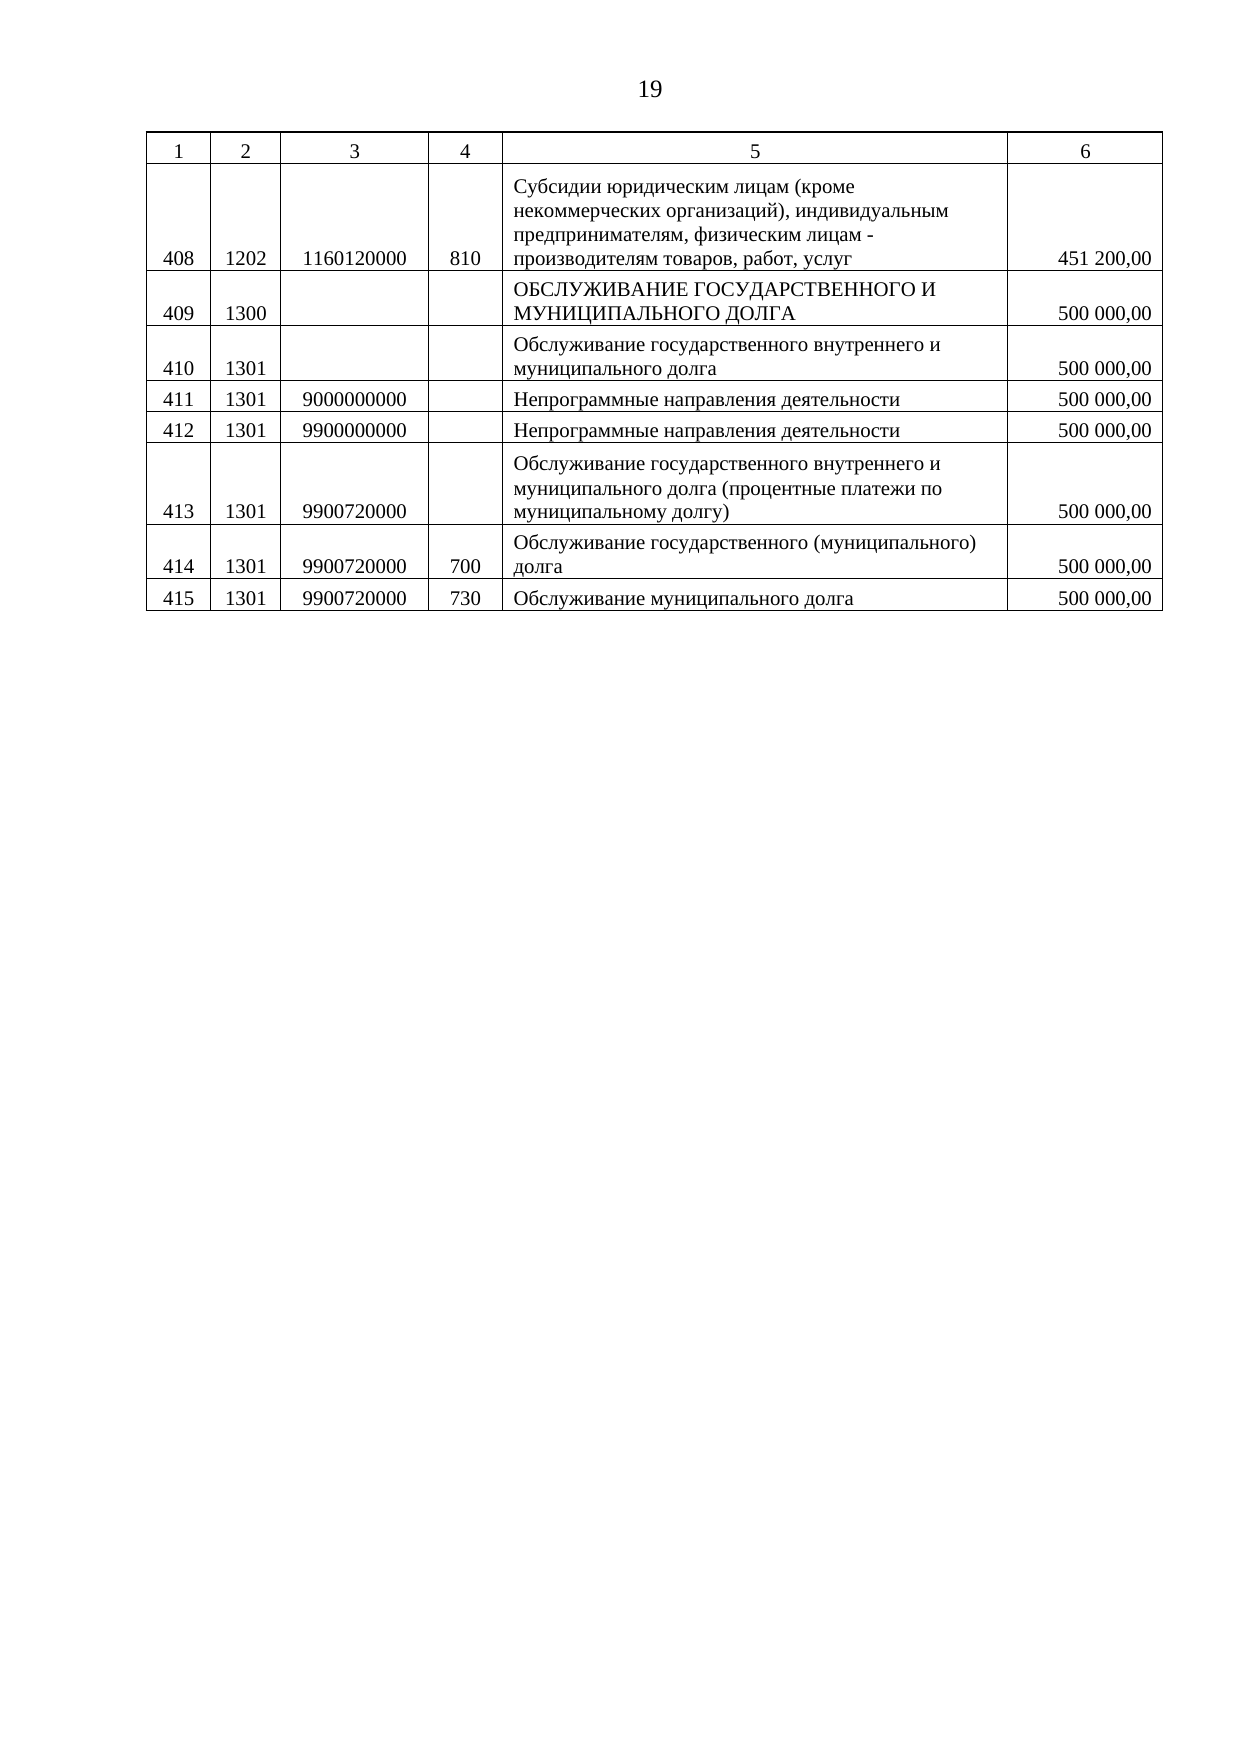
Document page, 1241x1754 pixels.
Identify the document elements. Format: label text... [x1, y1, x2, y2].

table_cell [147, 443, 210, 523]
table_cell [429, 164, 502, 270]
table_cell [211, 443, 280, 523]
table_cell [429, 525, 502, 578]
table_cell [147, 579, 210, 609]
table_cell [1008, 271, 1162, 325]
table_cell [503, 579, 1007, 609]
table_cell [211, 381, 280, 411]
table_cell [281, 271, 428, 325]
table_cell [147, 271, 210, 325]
table_header 2 [211, 133, 280, 163]
table_header 3 [281, 133, 428, 163]
table_header 1 [147, 133, 210, 163]
table_header 6 [1008, 133, 1162, 163]
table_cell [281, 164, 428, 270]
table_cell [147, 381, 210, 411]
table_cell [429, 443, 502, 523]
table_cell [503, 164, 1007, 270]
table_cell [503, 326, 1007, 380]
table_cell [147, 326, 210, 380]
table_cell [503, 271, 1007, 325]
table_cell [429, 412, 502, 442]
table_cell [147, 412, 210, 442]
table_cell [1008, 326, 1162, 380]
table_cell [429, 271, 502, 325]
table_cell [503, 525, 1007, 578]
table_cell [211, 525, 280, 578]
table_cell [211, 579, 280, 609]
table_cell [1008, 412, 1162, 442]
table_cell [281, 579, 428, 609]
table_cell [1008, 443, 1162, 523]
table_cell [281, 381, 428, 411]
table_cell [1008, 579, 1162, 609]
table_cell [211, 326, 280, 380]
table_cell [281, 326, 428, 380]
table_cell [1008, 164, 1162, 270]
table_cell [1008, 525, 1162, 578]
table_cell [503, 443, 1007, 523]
table_header 4 [429, 133, 502, 163]
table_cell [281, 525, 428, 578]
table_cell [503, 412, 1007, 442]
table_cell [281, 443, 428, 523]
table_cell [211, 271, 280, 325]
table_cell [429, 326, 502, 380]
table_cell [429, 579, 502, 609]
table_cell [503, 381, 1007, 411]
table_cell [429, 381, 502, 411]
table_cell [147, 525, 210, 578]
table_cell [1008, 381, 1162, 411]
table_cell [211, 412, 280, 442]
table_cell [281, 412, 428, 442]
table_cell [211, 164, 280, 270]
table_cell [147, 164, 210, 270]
table_header 5 [503, 133, 1007, 163]
